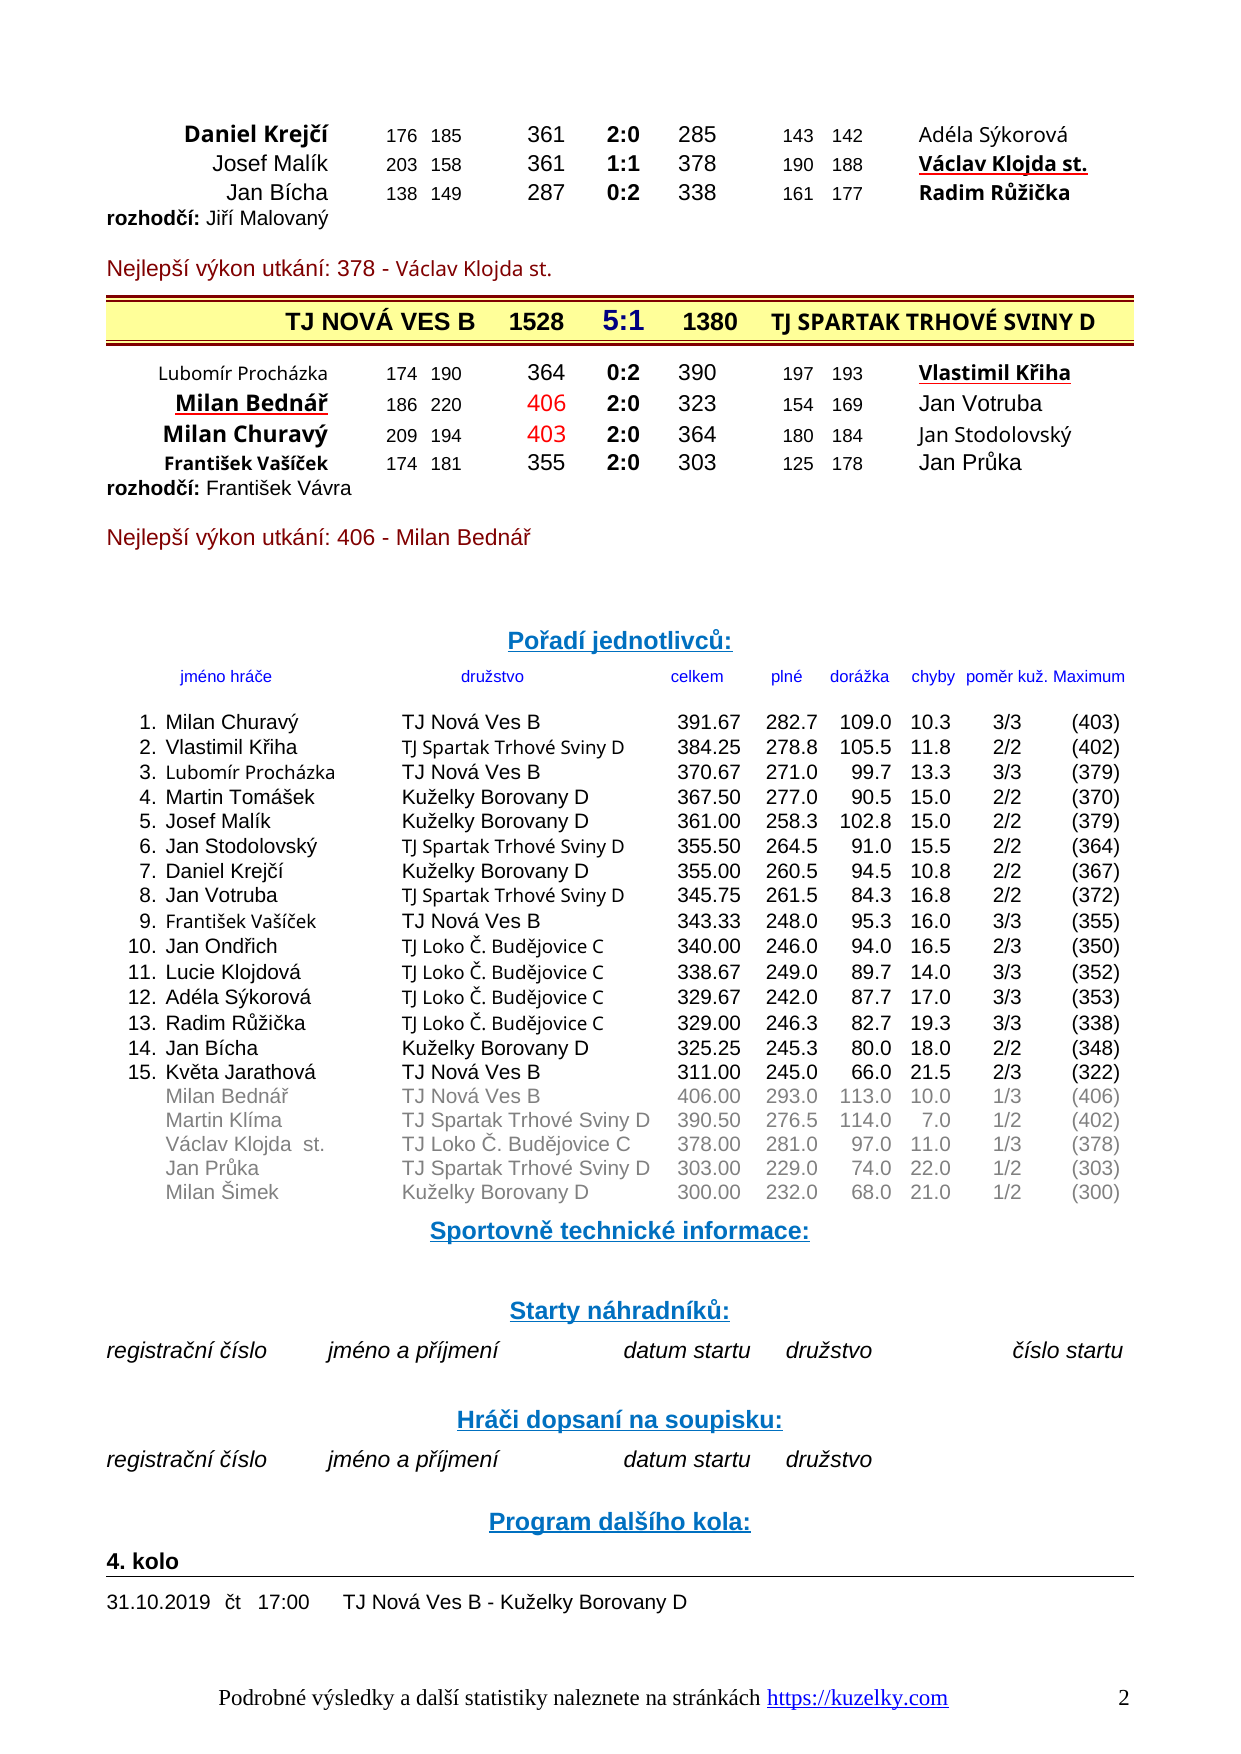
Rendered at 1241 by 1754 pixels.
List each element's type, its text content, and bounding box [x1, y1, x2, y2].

text 11. Lucie Klojdová TJ Loko Č. Budějovice C 338.67 249.0 89.7 14.0 3/3 (352) [106, 959, 1134, 985]
text 4. kolo [106, 1548, 1134, 1576]
text Nejlepší výkon utkání: 406 - Milan Bednář [106, 524, 1134, 551]
text 6. Jan Stodolovský TJ Spartak Trhové Sviny D 355.50 264.5 91.0 15.5 2/2 (364) [106, 833, 1134, 859]
text 12. Adéla Sýkorová TJ Loko Č. Budějovice C 329.67 242.0 87.7 17.0 3/3 (353) [106, 985, 1134, 1010]
text Daniel Krejčí 176 185 361 2:0 285 143 142 Adéla Sýkorová [106, 118, 1134, 149]
text 14. Jan Bícha Kuželky Borovany D 325.25 245.3 80.0 18.0 2/2 (348) [106, 1036, 1134, 1060]
text Program dalšího kola: [94, 1507, 1145, 1535]
text 31.10.2019 čt 17:00 TJ Nová Ves B - Kuželky Borovany D [106, 1590, 1134, 1614]
text Sportovně technické informace: [94, 1216, 1145, 1245]
text Milan Bednář 186 220 406 2:0 323 154 169 Jan Votruba [106, 387, 1134, 418]
text rozhodčí: František Vávra [106, 476, 1134, 500]
text jméno hráče družstvo celkem plné dorážka chyby poměr kuž. Maximum [106, 667, 1134, 686]
text Milan Churavý 209 194 403 2:0 364 180 184 Jan Stodolovský [106, 418, 1134, 449]
text Milan Šimek Kuželky Borovany D 300.00 232.0 68.0 21.0 1/2 (300) [106, 1179, 1134, 1203]
text TJ Nová Ves B 1528 5:1 1380 TJ Spartak Trhové Sviny D [106, 302, 1134, 340]
text Josef Malík 203 158 361 1:1 378 190 188 Václav Klojda st. [106, 149, 1134, 178]
text 5. Josef Malík Kuželky Borovany D 361.00 258.3 102.8 15.0 2/2 (379) [106, 809, 1134, 833]
text Milan Bednář TJ Nová Ves B 406.00 293.0 113.0 10.0 1/3 (406) [106, 1084, 1134, 1108]
text František Vašíček 174 181 355 2:0 303 125 178 Jan Průka [106, 449, 1134, 476]
text Nejlepší výkon utkání: 378 - Václav Klojda st. [106, 254, 1134, 283]
text 2. Vlastimil Křiha TJ Spartak Trhové Sviny D 384.25 278.8 105.5 11.8 2/2 (402) [106, 734, 1134, 760]
text 13. Radim Růžička TJ Loko Č. Budějovice C 329.00 246.3 82.7 19.3 3/3 (338) [106, 1010, 1134, 1036]
text rozhodčí: Jiří Malovaný [106, 206, 1134, 230]
text Starty náhradníků: [94, 1296, 1145, 1325]
text Jan Bícha 138 149 287 0:2 338 161 177 Radim Růžička [106, 178, 1134, 206]
text registrační číslo jméno a příjmení datum startu družstvo [106, 1446, 1134, 1472]
text registrační číslo jméno a příjmení datum startu družstvo číslo startu [106, 1337, 1134, 1364]
text 15. Květa Jarathová TJ Nová Ves B 311.00 245.0 66.0 21.5 2/3 (322) [106, 1060, 1134, 1084]
text 1. Milan Churavý TJ Nová Ves B 391.67 282.7 109.0 10.3 3/3 (403) [106, 710, 1134, 734]
text Hráči dopsaní na soupisku: [94, 1376, 1145, 1434]
text 3. Lubomír Procházka TJ Nová Ves B 370.67 271.0 99.7 13.3 3/3 (379) [106, 760, 1134, 785]
text Lubomír Procházka 174 190 364 0:2 390 197 193 Vlastimil Křiha [106, 358, 1134, 387]
text 9. František Vašíček TJ Nová Ves B 343.33 248.0 95.3 16.0 3/3 (355) [106, 908, 1134, 934]
text 7. Daniel Krejčí Kuželky Borovany D 355.00 260.5 94.5 10.8 2/2 (367) [106, 859, 1134, 883]
text 4. Martin Tomášek Kuželky Borovany D 367.50 277.0 90.5 15.0 2/2 (370) [106, 785, 1134, 809]
text Václav Klojda st. TJ Loko Č. Budějovice C 378.00 281.0 97.0 11.0 1/3 (378) [106, 1132, 1134, 1156]
text Martin Klíma TJ Spartak Trhové Sviny D 390.50 276.5 114.0 7.0 1/2 (402) [106, 1108, 1134, 1132]
text Pořadí jednotlivců: [94, 626, 1145, 654]
text 8. Jan Votruba TJ Spartak Trhové Sviny D 345.75 261.5 84.3 16.8 2/2 (372) [106, 883, 1134, 908]
text Jan Průka TJ Spartak Trhové Sviny D 303.00 229.0 74.0 22.0 1/2 (303) [106, 1156, 1134, 1179]
text 10. Jan Ondřich TJ Loko Č. Budějovice C 340.00 246.0 94.0 16.5 2/3 (350) [106, 934, 1134, 959]
